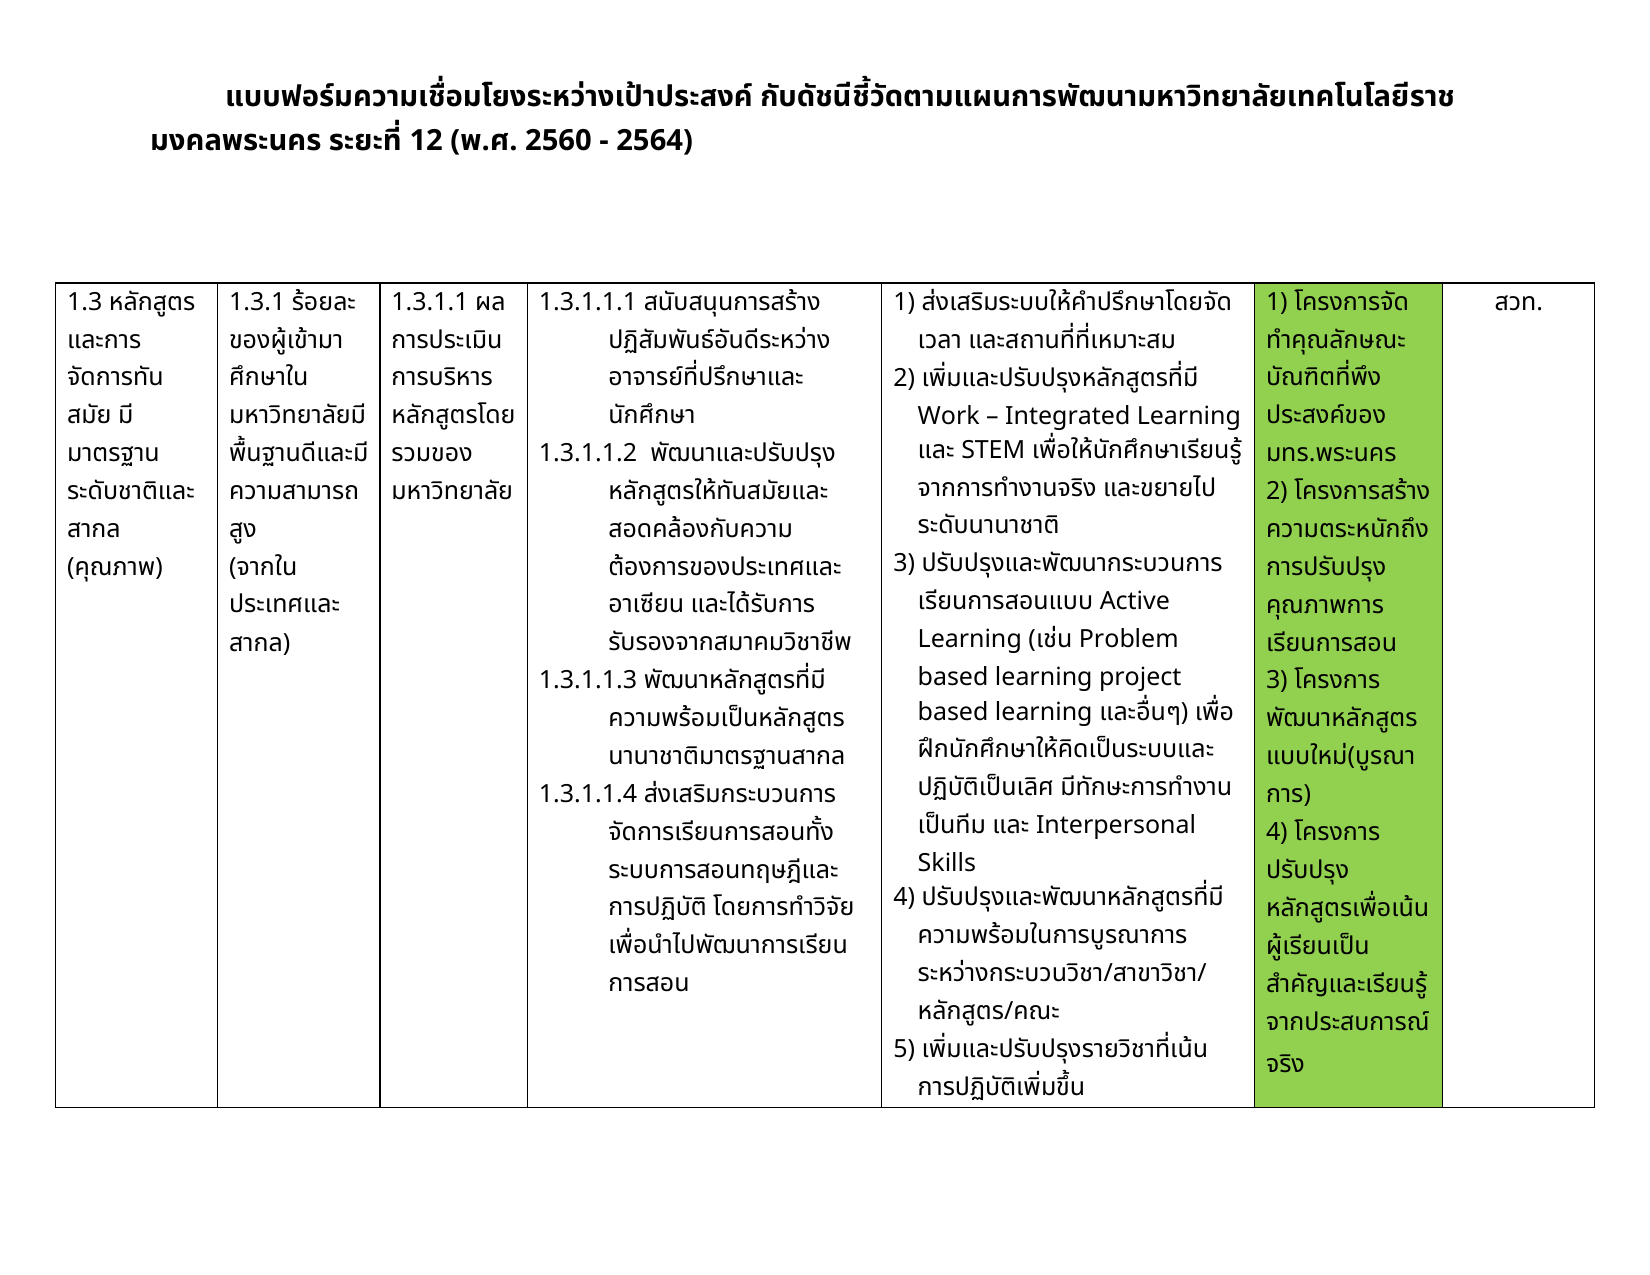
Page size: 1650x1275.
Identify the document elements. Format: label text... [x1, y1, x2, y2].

table_cell สวท. [1443, 284, 1594, 1107]
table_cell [882, 284, 1254, 1107]
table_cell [381, 284, 527, 1107]
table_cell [56, 284, 217, 1107]
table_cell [218, 284, 379, 1107]
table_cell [1255, 284, 1442, 1107]
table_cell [528, 284, 881, 1107]
